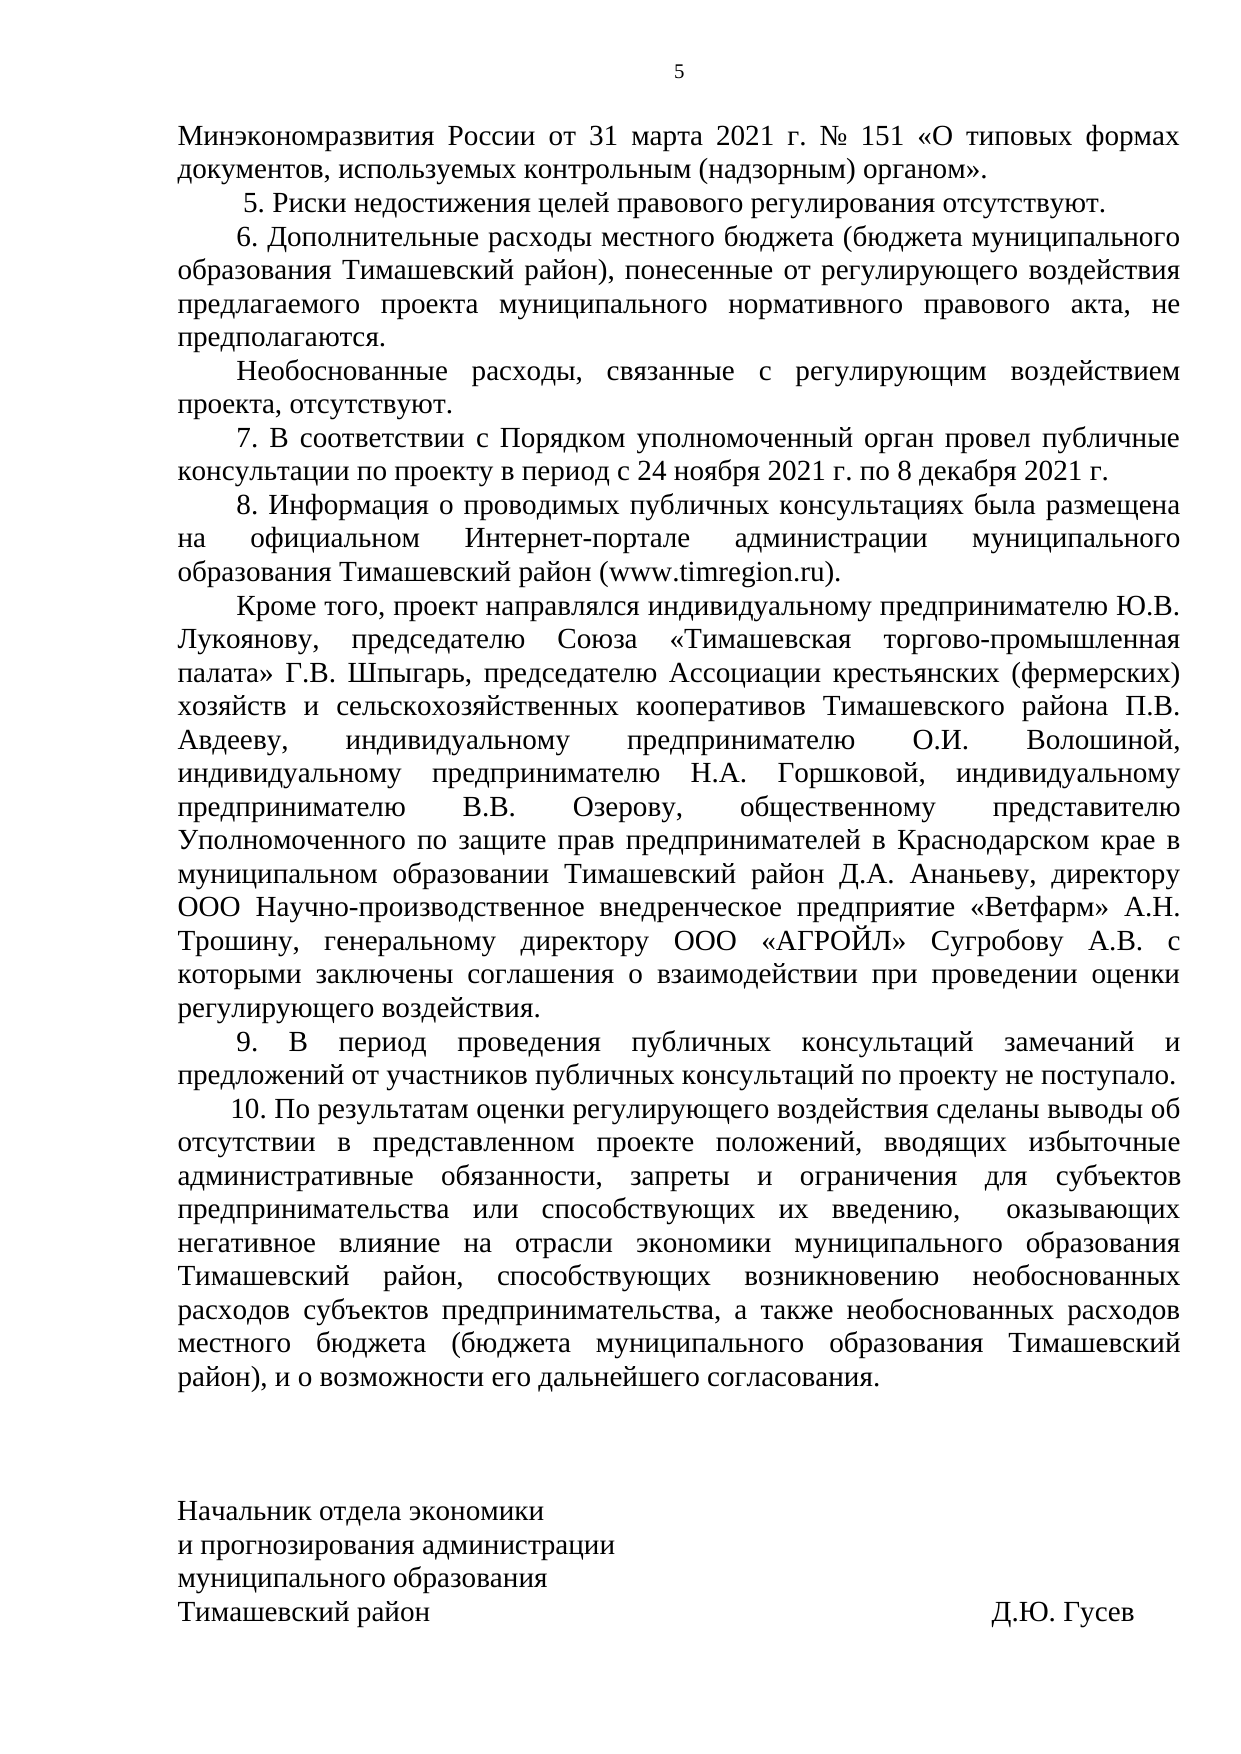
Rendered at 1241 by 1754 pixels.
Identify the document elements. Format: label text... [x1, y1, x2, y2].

text Начальник отдела экономики [148, 1493, 1181, 1527]
text 7. В соответствии с Порядком уполномоченный орган провел публичные консультации по проекту в период с 24 ноября 2021 г. по 8 декабря 2021 г. [177, 420, 1181, 487]
text 5. Риски недостижения целей правового регулирования отсутствуют. [177, 185, 1181, 219]
text муниципального образования [177, 1560, 1181, 1594]
text 8. Информация о проводимых публичных консультациях была размещена на официальном Интернет-портале администрации муниципального образования Тимашевский район (www.timregion.ru). [177, 487, 1181, 588]
text 9. В период проведения публичных консультаций замечаний и предложений от участников публичных консультаций по проекту не поступало. [177, 1024, 1181, 1091]
text 6. Дополнительные расходы местного бюджета (бюджета муниципального образования Тимашевский район), понесенные от регулирующего воздействия предлагаемого проекта муниципального нормативного правового акта, не предполагаются. [177, 219, 1181, 353]
text и прогнозирования администрации [177, 1527, 1181, 1560]
text Кроме того, проект направлялся индивидуальному предпринимателю Ю.В. Лукоянову, председателю Союза «Тимашевская торгово-промышленная палата» Г.В. Шпыгарь, председателю Ассоциации крестьянских (фермерских) хозяйств и сельскохозяйственных кооперативов Тимашевского района П.В. Авдееву, индивидуальному предпринимателю О.И. Волошиной, индивидуальному предпринимателю Н.А. Горшковой, индивидуальному предпринимателю В.В. Озерову, общественному представителю Уполномоченного по защите прав предпринимателей в Краснодарском крае в муниципальном образовании Тимашевский район Д.А. Ананьеву, директору ООО Научно-производственное внедренческое предприятие «Ветфарм» А.Н. Трошину, генеральному директору ООО «АГРОЙЛ» Сугробову А.В. с которыми заключены соглашения о взаимодействии при проведении оценки регулирующего воздействия. [177, 588, 1181, 1024]
text 10. По результатам оценки регулирующего воздействия сделаны выводы об отсутствии в представленном проекте положений, вводящих избыточные административные обязанности, запреты и ограничения для субъектов предпринимательства или способствующих их введению, оказывающих негативное влияние на отрасли экономики муниципального образования Тимашевский район, способствующих возникновению необоснованных расходов субъектов предпринимательства, а также необоснованных расходов местного бюджета (бюджета муниципального образования Тимашевский район), и о возможности его дальнейшего согласования. [177, 1091, 1181, 1393]
text Тимашевский район Д.Ю. Гусев [177, 1594, 1181, 1627]
text Необоснованные расходы, связанные с регулирующим воздействием проекта, отсутствуют. [177, 353, 1181, 420]
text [177, 118, 1181, 185]
